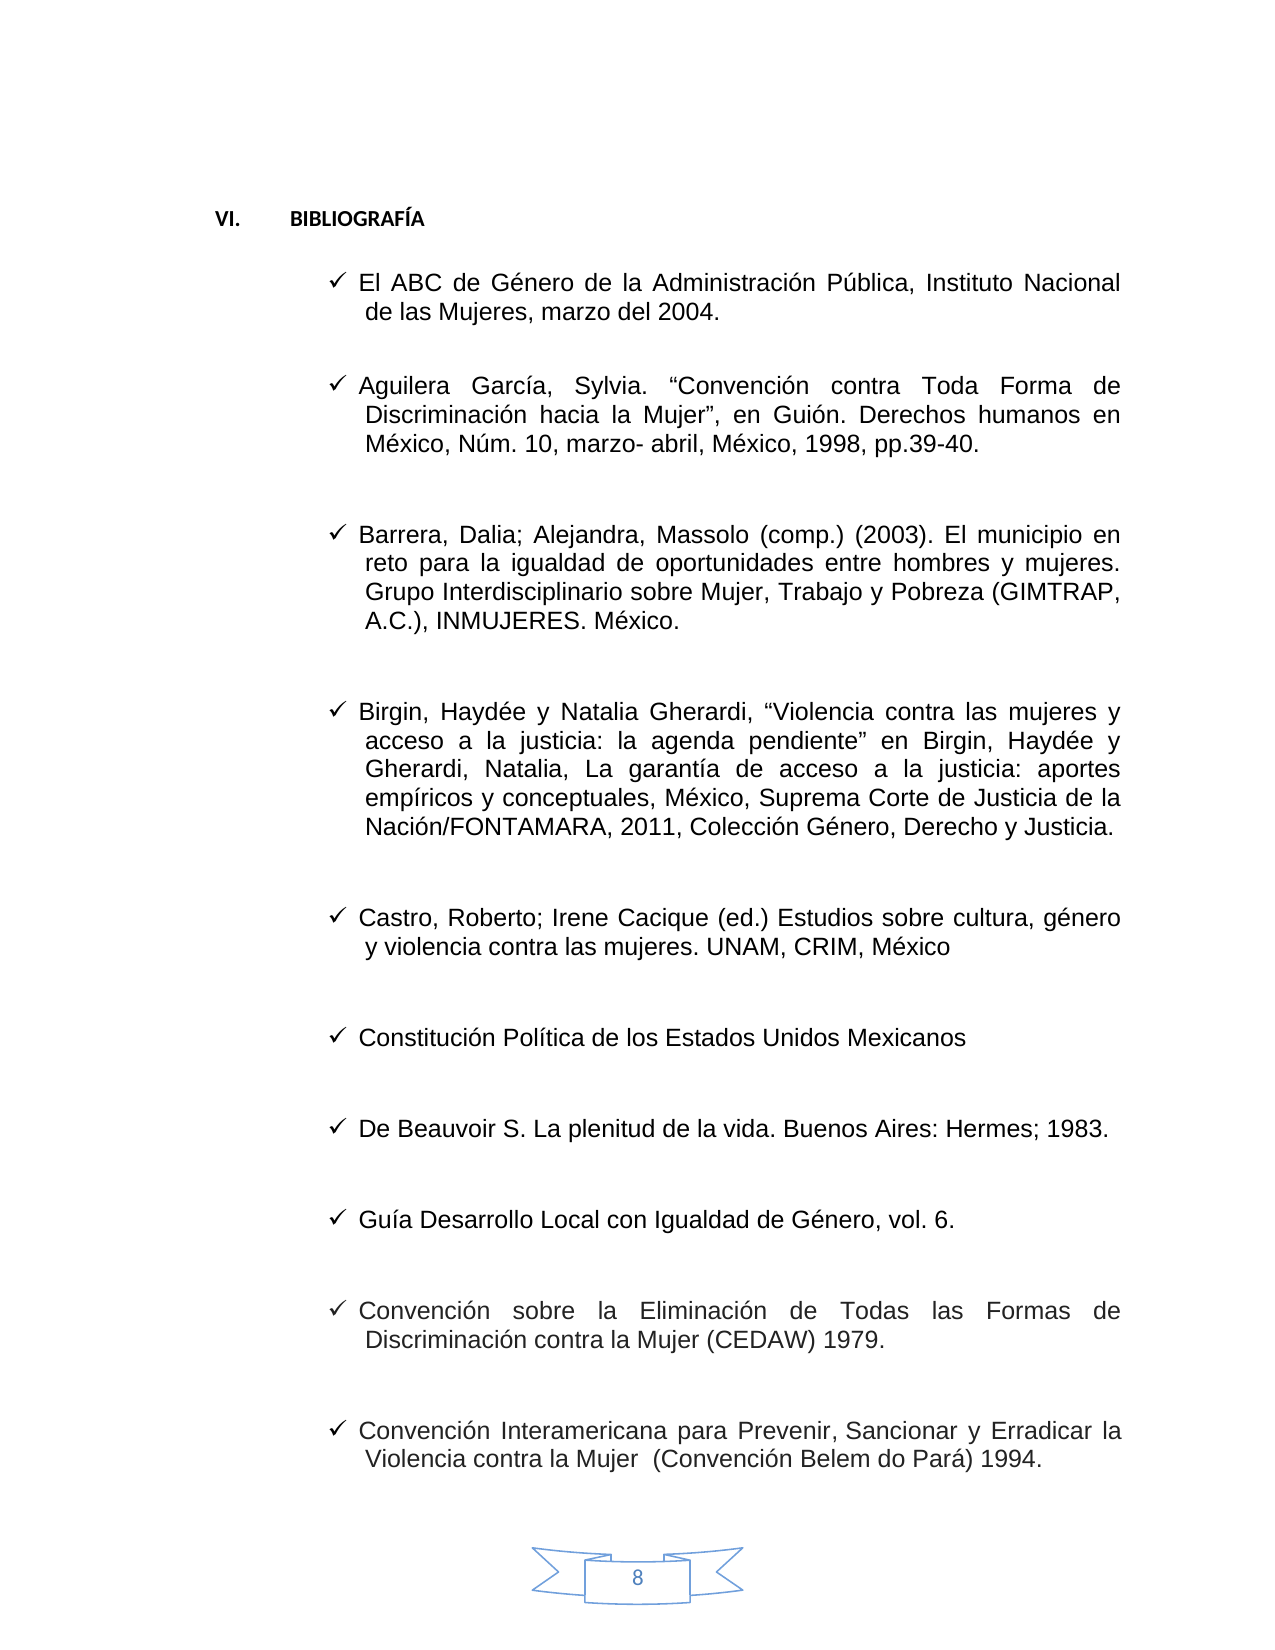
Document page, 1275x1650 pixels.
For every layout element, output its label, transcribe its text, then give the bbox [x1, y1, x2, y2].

list Castro, Roberto; Irene Cacique (ed.) Estudios sobre cultura, género y violencia contra las mujeres. UNAM, CRIM, México [327, 903, 1122, 961]
list Convención sobre la Eliminación de Todas las Formas de Discriminación contra la Mujer (CEDAW) 1979. [327, 1296, 1122, 1353]
list Constitución Política de los Estados Unidos Mexicanos [327, 1023, 1122, 1052]
list De Beauvoir S. La plenitud de la vida. Buenos Aires: Hermes; 1983. [327, 1114, 1122, 1143]
list Guía Desarrollo Local con Igualdad de Género, vol. 6. [327, 1205, 1122, 1234]
list Birgin, Haydée y Natalia Gherardi, “Violencia contra las mujeres y acceso a la justicia: la agenda pendiente” en Birgin, Haydée y Gherardi, Natalia, La garantía de acceso a la justicia: aportes empíricos y conceptuales, México, Suprema Corte de Justicia de la Nación/FONTAMARA, 2011, Colección Género, Derecho y Justicia. [327, 697, 1122, 841]
list BIBLIOGRAFÍA [215, 204, 1098, 232]
list Aguilera García, Sylvia. “Convención contra Toda Forma de Discriminación hacia la Mujer”, en Guión. Derechos humanos en México, Núm. 10, marzo- abril, México, 1998, pp.39-40. [327, 371, 1122, 457]
list Convención Interamericana para Prevenir, Sancionar y Erradicar la Violencia contra la Mujer (Convención Belem do Pará) 1994. [327, 1416, 1122, 1473]
list El ABC de Género de la Administración Pública, Instituto Nacional de las Mujeres, marzo del 2004. [327, 268, 1122, 326]
list Barrera, Dalia; Alejandra, Massolo (comp.) (2003). El municipio en reto para la igualdad de oportunidades entre hombres y mujeres. Grupo Interdisciplinario sobre Mujer, Trabajo y Pobreza (GIMTRAP, A.C.), INMUJERES. México. [327, 519, 1122, 635]
